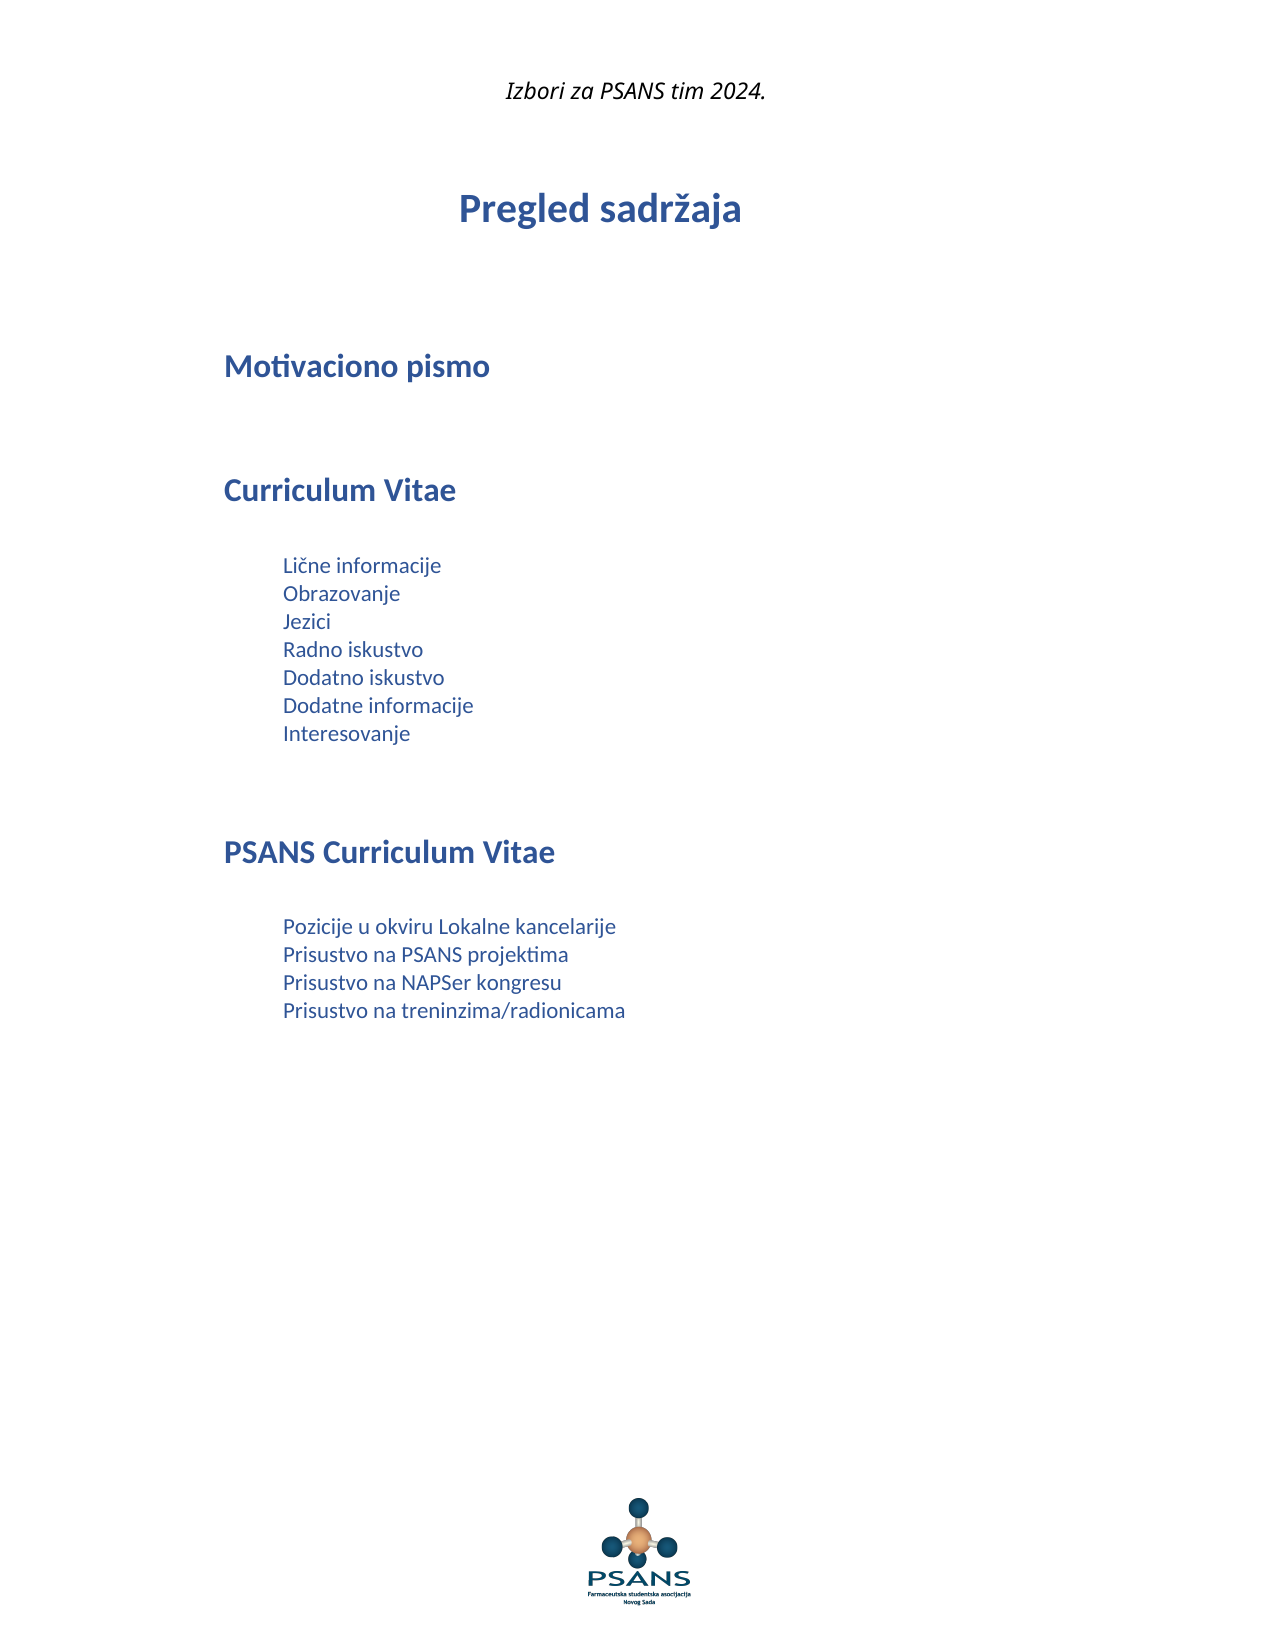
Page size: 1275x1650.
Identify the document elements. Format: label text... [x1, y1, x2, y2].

text PSANS Curriculum Vitae [150, 831, 1125, 872]
text Jezici [209, 607, 1125, 635]
text Pregled sadržaja [150, 182, 1051, 232]
text Dodatno iskustvo [209, 663, 1125, 691]
text Motivaciono pismo [150, 344, 1125, 385]
text Lične informacije [209, 551, 1125, 579]
text Prisustvo na treninzima/radionicama [209, 997, 1125, 1024]
text Obrazovanje [209, 579, 1125, 607]
text Prisustvo na PSANS projektima [209, 941, 1125, 968]
text Prisustvo na NAPSer kongresu [209, 968, 1125, 997]
text Pozicije u okviru Lokalne kancelarije [209, 912, 1125, 941]
picture [580, 1498, 695, 1607]
text Dodatne informacije [209, 691, 1125, 719]
text Curriculum Vitae [150, 469, 1125, 510]
text Radno iskustvo [209, 635, 1125, 663]
text Interesovanje [209, 719, 1125, 747]
